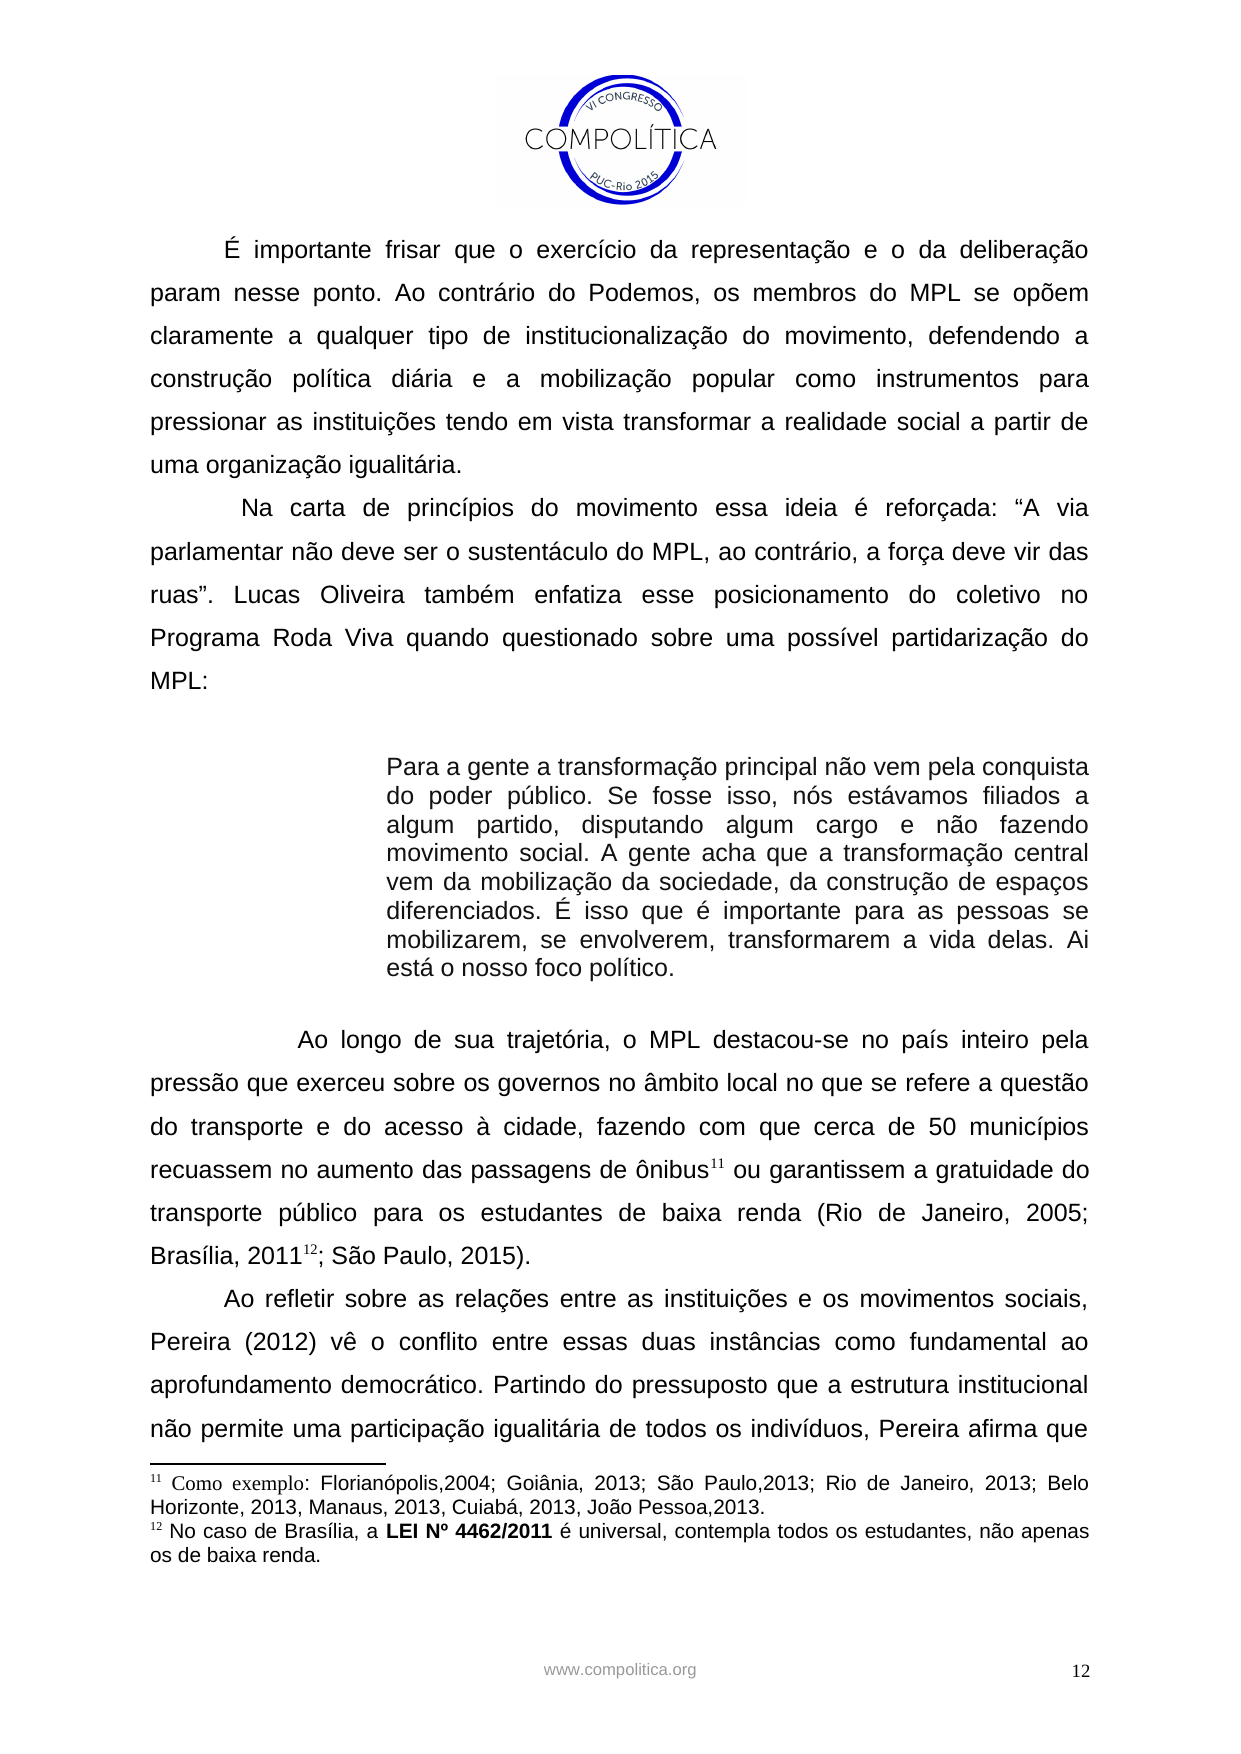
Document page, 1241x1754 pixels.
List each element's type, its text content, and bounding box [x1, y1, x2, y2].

text Ao longo de sua trajetória, o MPL destacou-se no país inteiro pela pressão que exerceu sobre os governos no âmbito local no que se refere a questão do transporte e do acesso à cidade, fazendo com que cerca de 50 municípios recuassem no aumento das passagens de ônibus ou garantissem a gratuidade do transporte público para os estudantes de baixa renda (Rio de Janeiro, 2005; Brasília, 2011; São Paulo, 2015). [150, 1025, 1090, 1270]
text Na carta de princípios do movimento essa ideia é reforçada: “A via parlamentar não deve ser o sustentáculo do MPL, ao contrário, a força deve vir das ruas”. Lucas Oliveira também enfatiza esse posicionamento do coletivo no Programa Roda Viva quando questionado sobre uma possível partidarização do MPL: [150, 493, 1090, 695]
picture [493, 75, 747, 206]
text É importante frisar que o exercício da representação e o da deliberação param nesse ponto. Ao contrário do Podemos, os membros do MPL se opõem claramente a qualquer tipo de institucionalização do movimento, defendendo a construção política diária e a mobilização popular como instrumentos para pressionar as instituições tendo em vista transformar a realidade social a partir de uma organização igualitária. [150, 235, 1090, 479]
